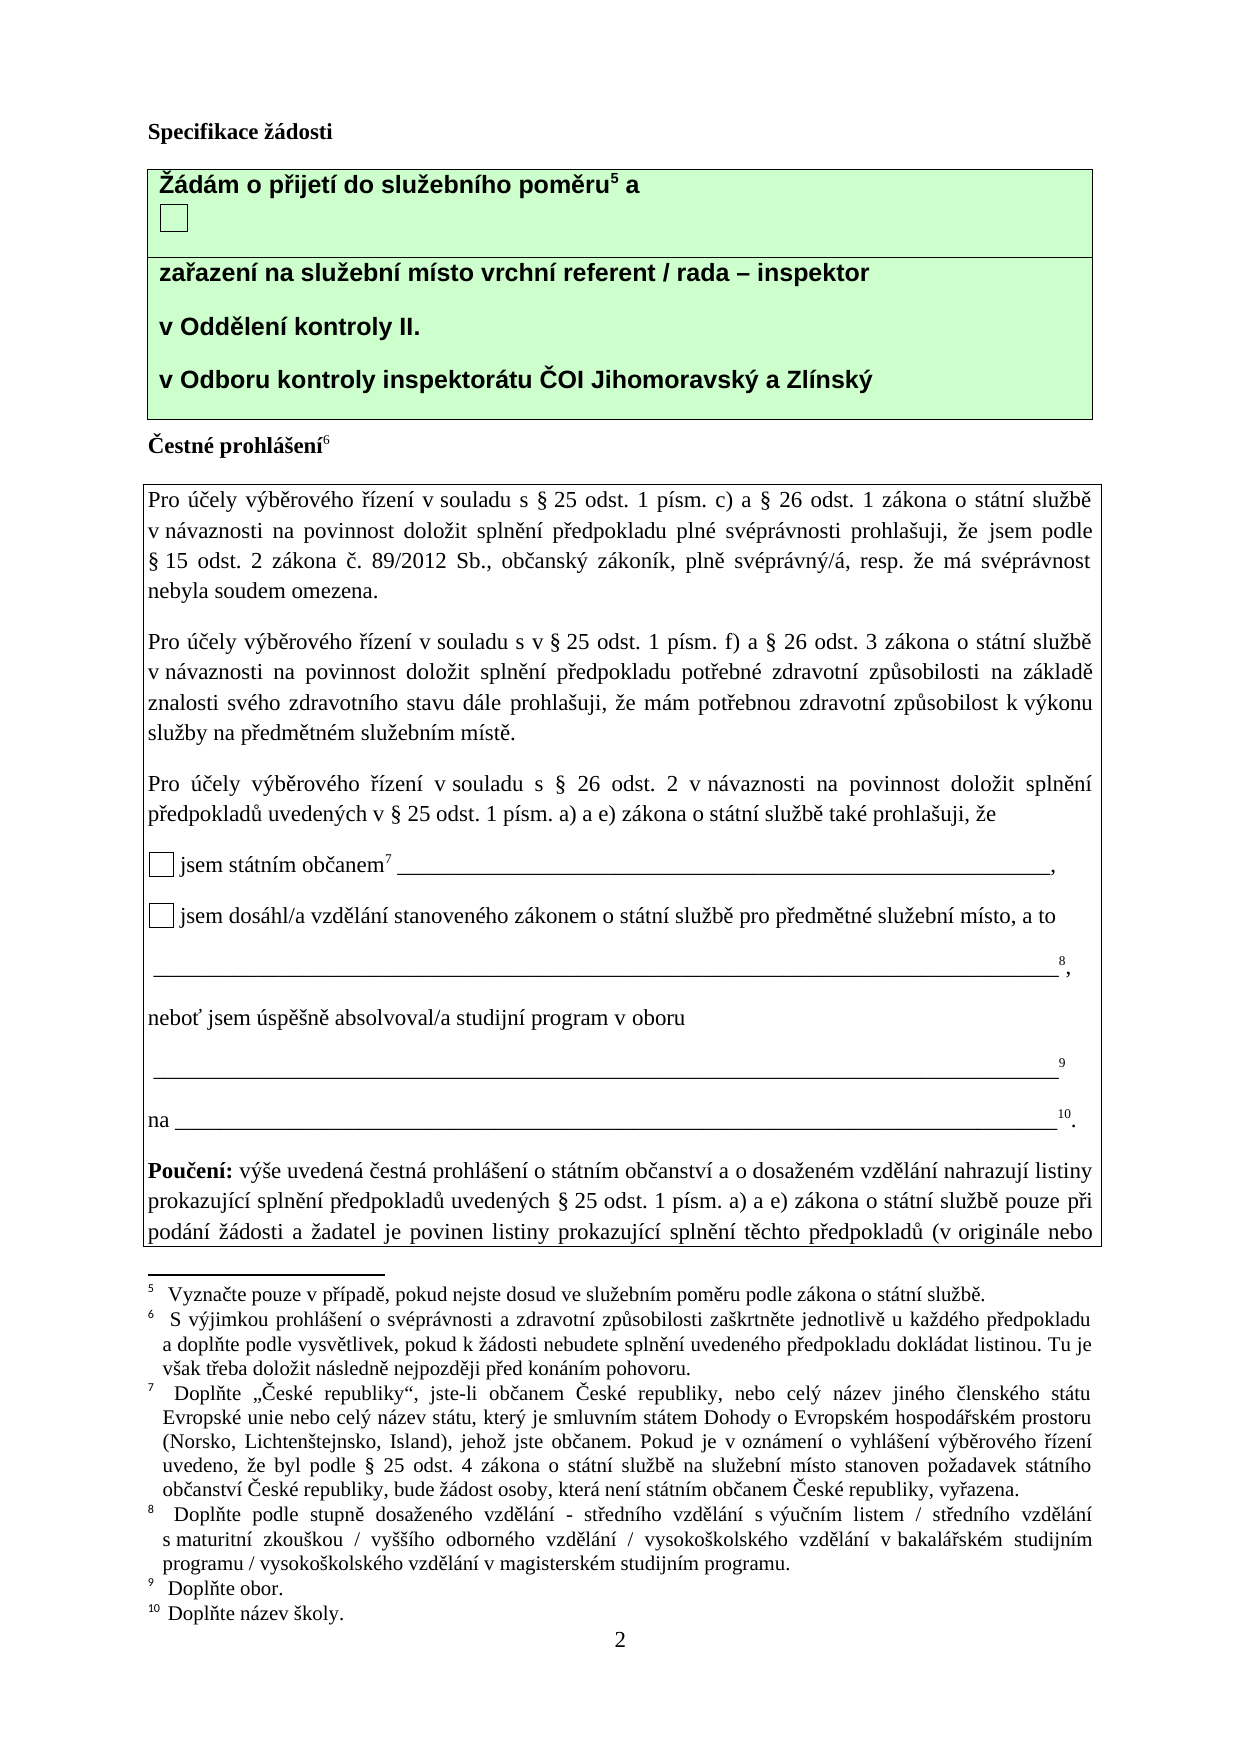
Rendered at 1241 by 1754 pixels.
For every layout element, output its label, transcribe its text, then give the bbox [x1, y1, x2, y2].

text Pro účely výběrového řízení v souladu s § 26 odst. 2 v návaznosti na povinnost doložit splnění předpokladů uvedených v § 25 odst. 1 písm. a) a e) zákona o státní službě také prohlašuji, že [144, 767, 1101, 826]
text jsem dosáhl/a vzdělání stanoveného zákonem o státní službě pro předmětné služební místo, a to [144, 899, 1101, 928]
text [144, 1154, 1101, 1246]
table_header Žádám o přijetí do služebního poměru a [148, 170, 1092, 257]
text Specifikace žádosti [148, 118, 1092, 144]
text Pro účely výběrového řízení v souladu s v § 25 odst. 1 písm. f) a § 26 odst. 3 zákona o státní službě v návaznosti na povinnost doložit splnění předpokladu potřebné zdravotní způsobilosti na základě znalosti svého zdravotního stavu dále prohlašuji, že mám potřebnou zdravotní způsobilost k výkonu služby na předmětném služebním místě. [144, 625, 1101, 745]
text neboť jsem úspěšně absolvoval/a studijní program v oboru [144, 1001, 1101, 1031]
table_cell zařazení na služební místo vrchní referent / rada – inspektor v Oddělení kontroly II. v Odboru kontroly inspektorátu ČOI Jihomoravský a Zlínský [148, 258, 1092, 419]
text jsem státním občanem _________________________________________________________, [144, 848, 1101, 877]
text _______________________________________________________________________________, [144, 950, 1101, 979]
text Čestné prohlášení [148, 432, 1092, 459]
text Pro účely výběrového řízení v souladu s § 25 odst. 1 písm. c) a § 26 odst. 1 zákona o státní službě v návaznosti na povinnost doložit splnění předpokladu plné svéprávnosti prohlašuji, že jsem podle § 15 odst. 2 zákona č. 89/2012 Sb., občanský zákoník, plně svéprávný/á, resp. že má svéprávnost nebyla soudem omezena. [144, 485, 1101, 603]
text _______________________________________________________________________________ [144, 1052, 1101, 1082]
text na _____________________________________________________________________________. [144, 1103, 1101, 1133]
